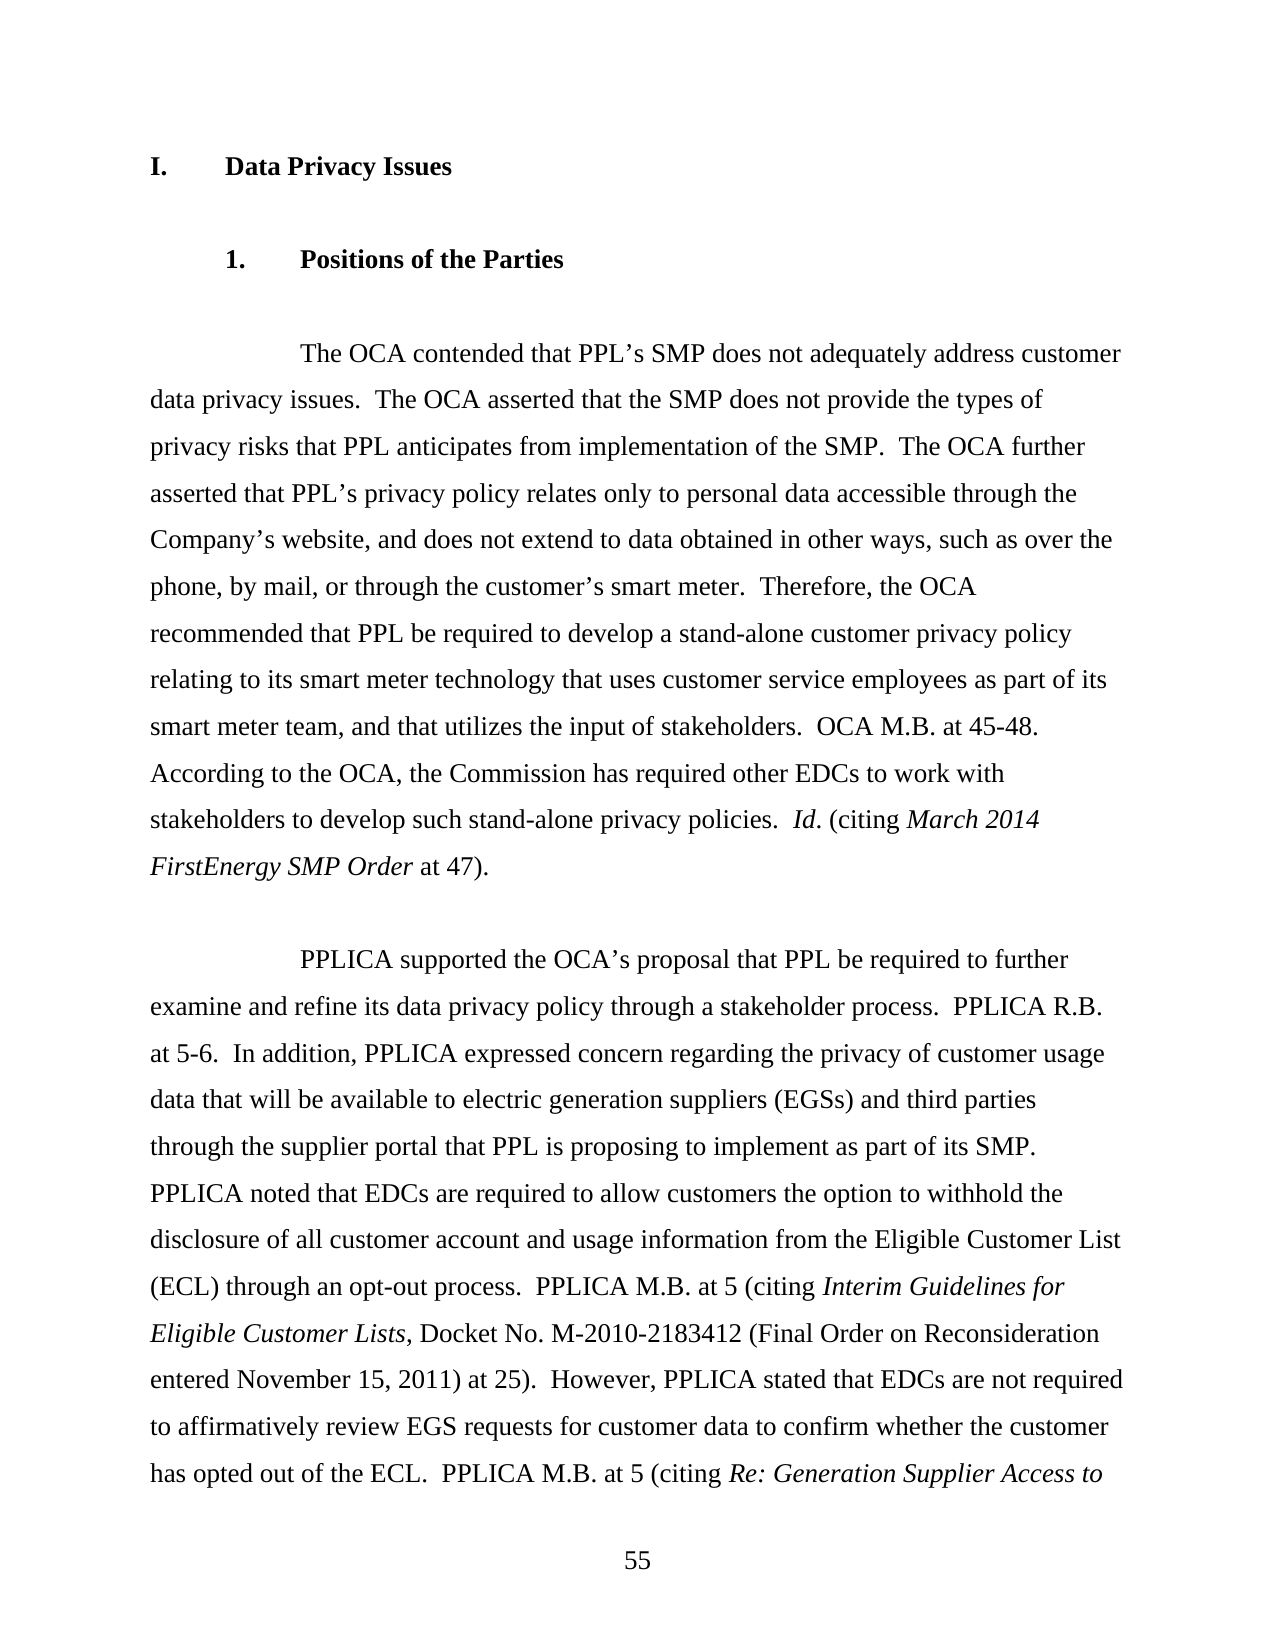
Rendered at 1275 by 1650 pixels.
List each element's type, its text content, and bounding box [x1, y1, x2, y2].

text 1. Positions of the Parties [150, 243, 1125, 274]
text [150, 943, 1125, 1488]
text The OCA contended that PPL’s SMP does not adequately address customer data privacy issues. The OCA asserted that the SMP does not provide the types of privacy risks that PPL anticipates from implementation of the SMP. The OCA further asserted that PPL’s privacy policy relates only to personal data accessible through the Company’s website, and does not extend to data obtained in other ways, such as over the phone, by mail, or through the customer’s smart meter. Therefore, the OCA recommended that PPL be required to develop a stand-alone customer privacy policy relating to its smart meter technology that uses customer service employees as part of its smart meter team, and that utilizes the input of stakeholders. OCA M.B. at 45-48. According to the OCA, the Commission has required other EDCs to work with stakeholders to develop such stand-alone privacy policies. Id. (citing March 2014 FirstEnergy SMP Order at 47). [150, 337, 1125, 881]
text I. Data Privacy Issues [150, 150, 1125, 181]
